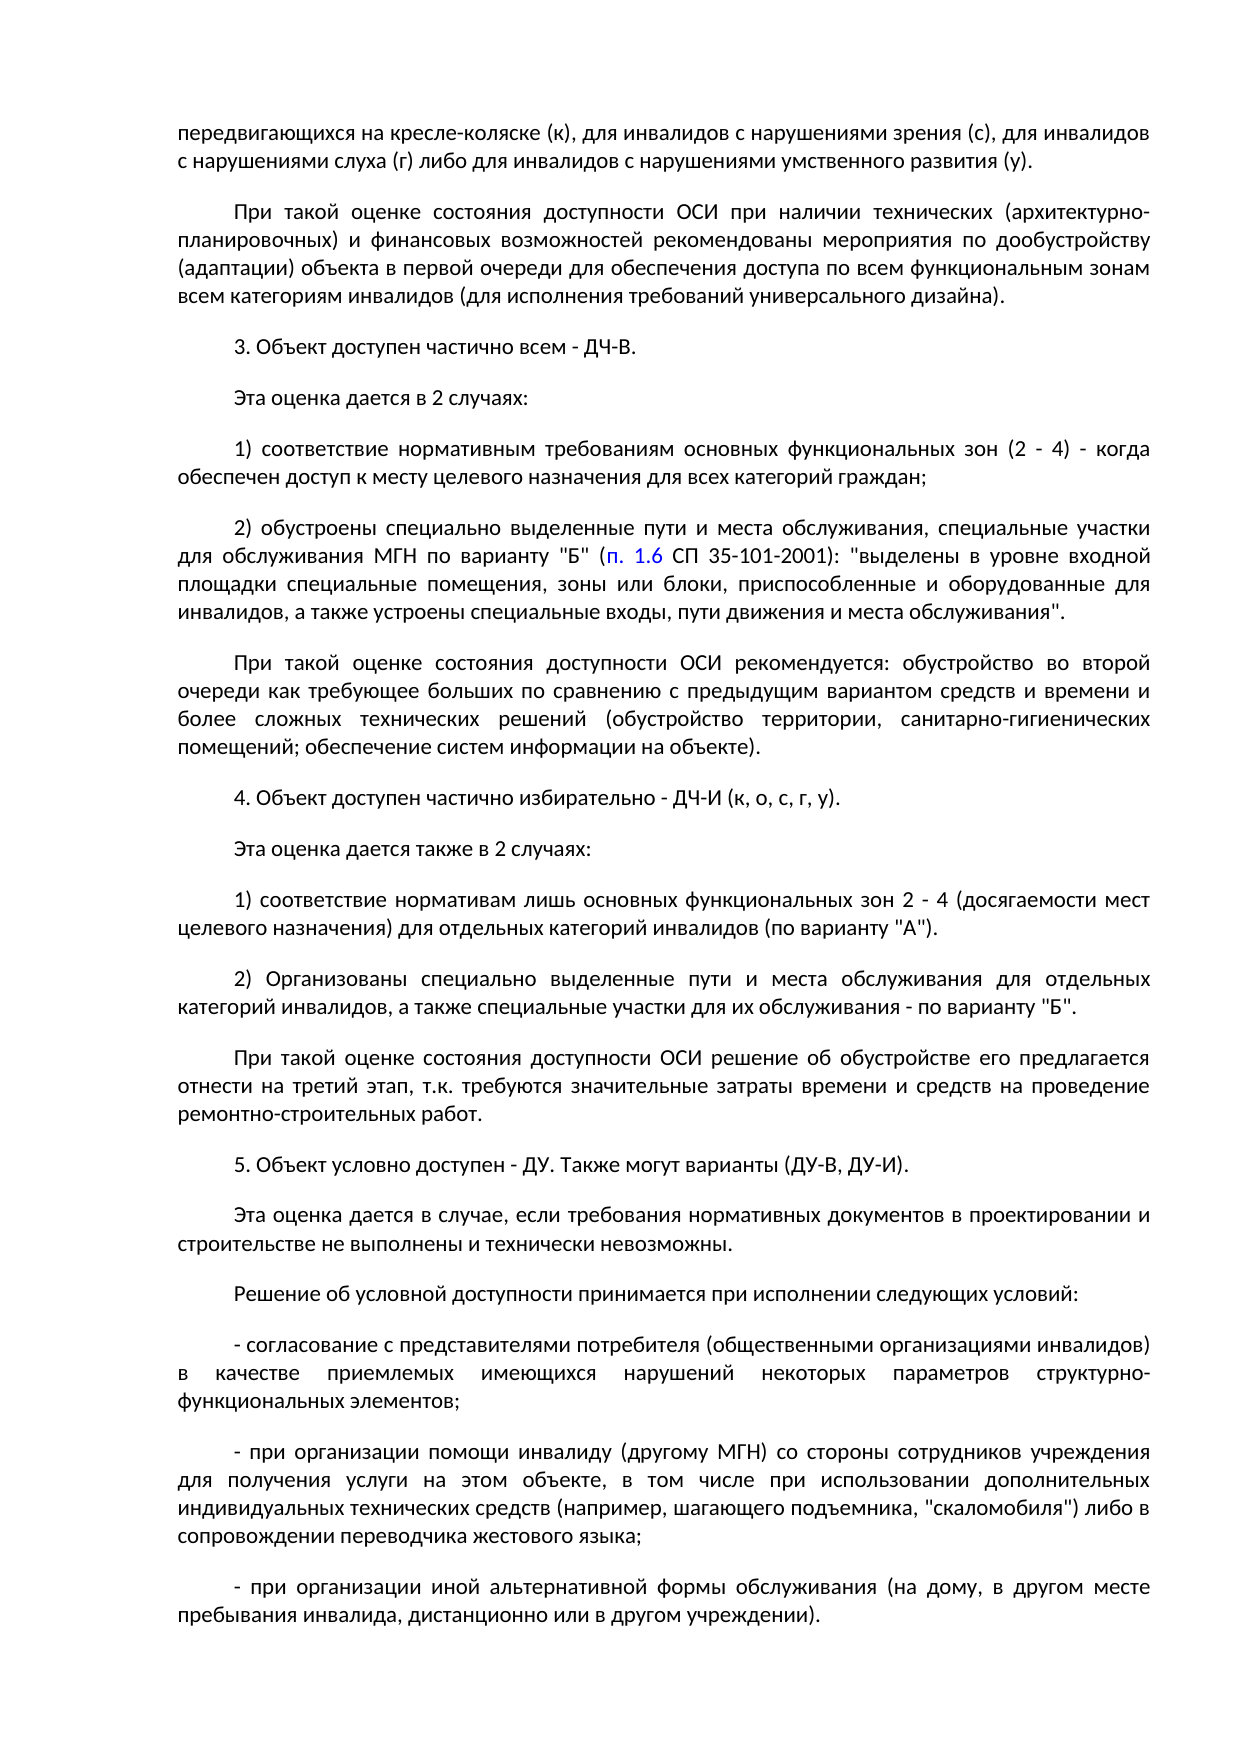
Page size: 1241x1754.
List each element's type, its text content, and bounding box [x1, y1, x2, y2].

text 3. Объект доступен частично всем - ДЧ-В. [177, 332, 1152, 360]
text Эта оценка дается также в 2 случаях: [177, 834, 1152, 862]
text При такой оценке состояния доступности ОСИ рекомендуется: обустройство во второй очереди как требующее больших по сравнению с предыдущим вариантом средств и времени и более сложных технических решений (обустройство территории, санитарно-гигиенических помещений; обеспечение систем информации на объекте). [177, 648, 1152, 760]
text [177, 118, 1152, 174]
text 1) соответствие нормативам лишь основных функциональных зон 2 - 4 (досягаемости мест целевого назначения) для отдельных категорий инвалидов (по варианту "А"). [177, 885, 1152, 941]
text При такой оценке состояния доступности ОСИ при наличии технических (архитектурно-планировочных) и финансовых возможностей рекомендованы мероприятия по дообустройству (адаптации) объекта в первой очереди для обеспечения доступа по всем функциональным зонам всем категориям инвалидов (для исполнения требований универсального дизайна). [177, 197, 1152, 309]
text 4. Объект доступен частично избирательно - ДЧ-И (к, о, с, г, у). [177, 783, 1152, 811]
text Эта оценка дается в 2 случаях: [177, 383, 1152, 411]
text Решение об условной доступности принимается при исполнении следующих условий: [177, 1279, 1152, 1308]
text - при организации иной альтернативной формы обслуживания (на дому, в другом месте пребывания инвалида, дистанционно или в другом учреждении). [177, 1572, 1152, 1628]
text При такой оценке состояния доступности ОСИ решение об обустройстве его предлагается отнести на третий этап, т.к. требуются значительные затраты времени и средств на проведение ремонтно-строительных работ. [177, 1043, 1152, 1127]
text - при организации помощи инвалиду (другому МГН) со стороны сотрудников учреждения для получения услуги на этом объекте, в том числе при использовании дополнительных индивидуальных технических средств (например, шагающего подъемника, "скаломобиля") либо в сопровождении переводчика жестового языка; [177, 1437, 1152, 1549]
text - согласование с представителями потребителя (общественными организациями инвалидов) в качестве приемлемых имеющихся нарушений некоторых параметров структурно-функциональных элементов; [177, 1331, 1152, 1414]
text 1) соответствие нормативным требованиям основных функциональных зон (2 - 4) - когда обеспечен доступ к месту целевого назначения для всех категорий граждан; [177, 434, 1152, 490]
text 5. Объект условно доступен - ДУ. Также могут варианты (ДУ-В, ДУ-И). [177, 1150, 1152, 1178]
text 2) Организованы специально выделенные пути и места обслуживания для отдельных категорий инвалидов, а также специальные участки для их обслуживания - по варианту "Б". [177, 964, 1152, 1020]
text 2) обустроены специально выделенные пути и места обслуживания, специальные участки для обслуживания МГН по варианту "Б" (п. 1.6 СП 35-101-2001): "выделены в уровне входной площадки специальные помещения, зоны или блоки, приспособленные и оборудованные для инвалидов, а также устроены специальные входы, пути движения и места обслуживания". [177, 513, 1152, 625]
text Эта оценка дается в случае, если требования нормативных документов в проектировании и строительстве не выполнены и технически невозможны. [177, 1201, 1152, 1257]
